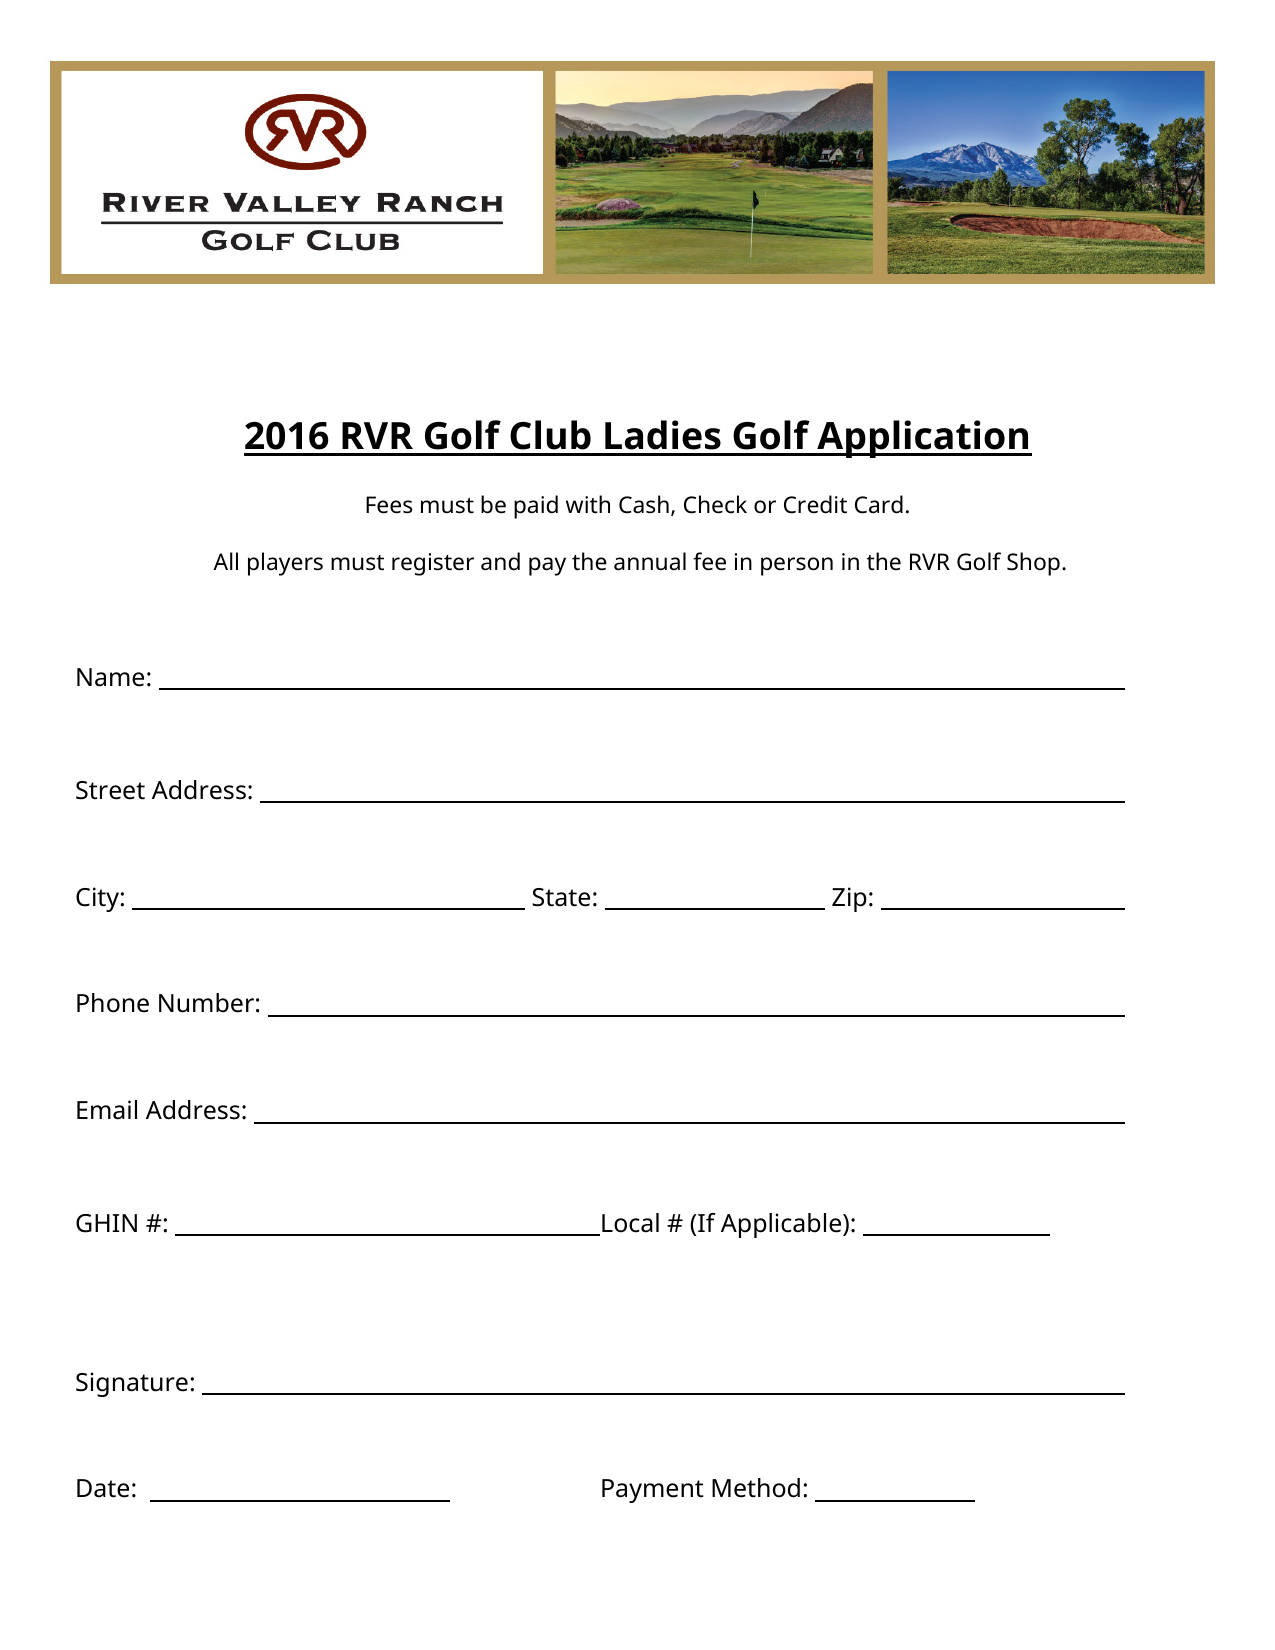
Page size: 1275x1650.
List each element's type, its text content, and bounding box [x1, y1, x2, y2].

text All players must register and pay the annual fee in person in the RVR Golf Shop. [75, 546, 1200, 577]
text Street Address: [75, 772, 1200, 806]
text City: State: Zip: [75, 879, 1200, 913]
text GHIN #: Local # (If Applicable): [75, 1205, 1200, 1239]
text Fees must be paid with Cash, Check or Credit Card. [75, 489, 1200, 520]
text Email Address: [75, 1093, 1200, 1127]
text Name: [75, 659, 1200, 693]
text Date: Payment Method: [75, 1471, 1200, 1505]
picture [42, 52, 1267, 293]
text 2016 RVR Golf Club Ladies Golf Application [75, 409, 1200, 461]
text Signature: [75, 1364, 1200, 1398]
text Phone Number: [75, 986, 1200, 1020]
